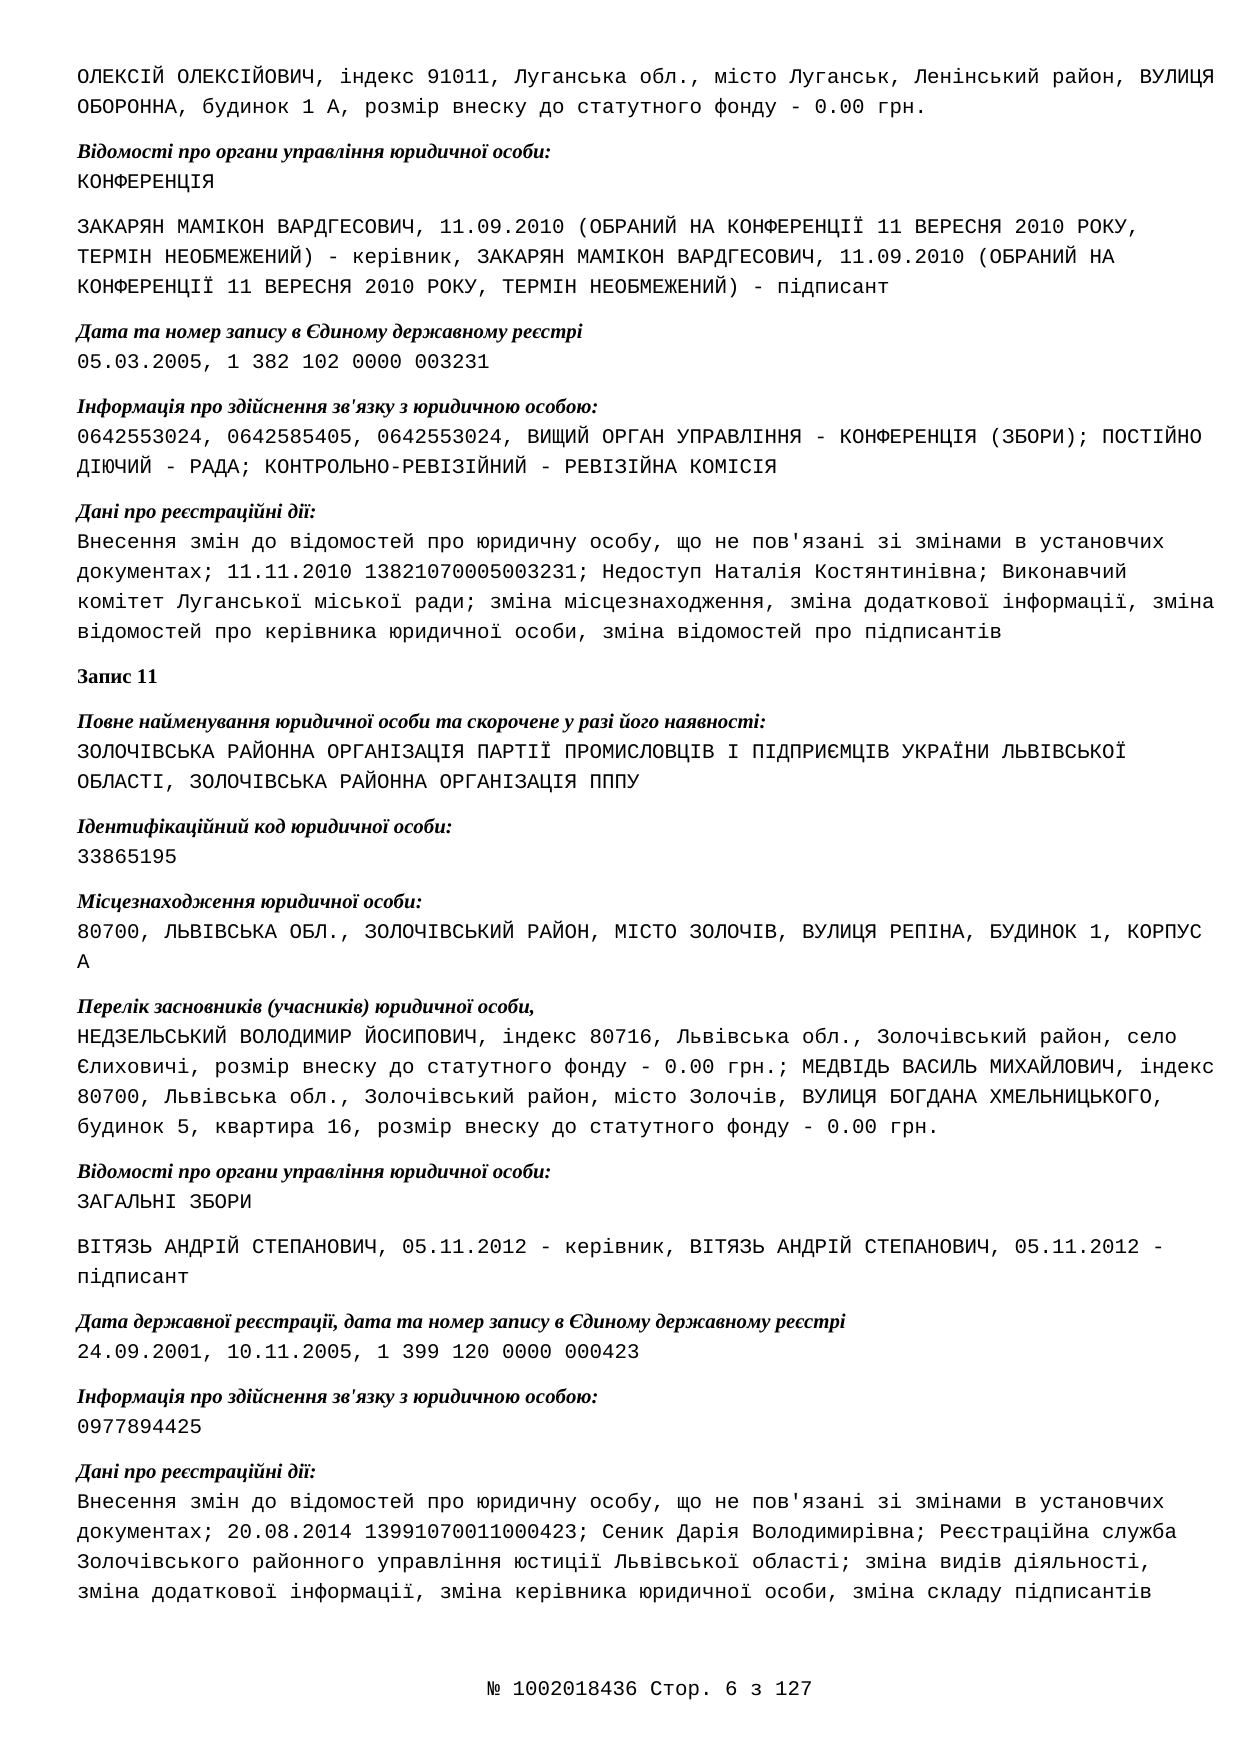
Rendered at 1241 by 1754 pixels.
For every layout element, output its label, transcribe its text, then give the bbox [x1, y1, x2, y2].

text 80700, ЛЬВІВСЬКА ОБЛ., ЗОЛОЧІВСЬКИЙ РАЙОН, МІСТО ЗОЛОЧІВ, ВУЛИЦЯ РЕПІНА, БУДИНОК 1, КОРПУС А [77, 914, 1222, 974]
text Внесення змін до відомостей про юридичну особу, що не пов'язані зі змінами в установчих документах; 20.08.2014 13991070011000423; Сеник Дарія Володимирівна; Реєстраційна служба Золочівського районного управління юстиції Львівської області; зміна видів діяльності, зміна додаткової інформації, зміна керівника юридичної особи, зміна складу підписантів [77, 1484, 1222, 1604]
text ЗАГАЛЬНІ ЗБОРИ [77, 1184, 1222, 1214]
text Запис 11 [77, 659, 1222, 689]
text ЗАКАРЯН МАМІКОН ВАРДГЕСОВИЧ, 11.09.2010 (ОБРАНИЙ НА КОНФЕРЕНЦІЇ 11 ВЕРЕСНЯ 2010 РОКУ, ТЕРМІН НЕОБМЕЖЕНИЙ) - керівник, ЗАКАРЯН МАМІКОН ВАРДГЕСОВИЧ, 11.09.2010 (ОБРАНИЙ НА КОНФЕРЕНЦІЇ 11 ВЕРЕСНЯ 2010 РОКУ, ТЕРМІН НЕОБМЕЖЕНИЙ) - підписант [77, 209, 1222, 299]
text Перелік засновників (учасників) юридичної особи, [77, 989, 1222, 1019]
text Дані про реєстраційні дії: [77, 494, 1222, 524]
text Відомості про органи управління юридичної особи: [77, 1154, 1222, 1184]
text Ідентифікаційний код юридичної особи: [77, 809, 1222, 839]
text 05.03.2005, 1 382 102 0000 003231 [77, 344, 1222, 374]
text 0977894425 [77, 1409, 1222, 1439]
text Інформація про здійснення зв'язку з юридичною особою: [77, 389, 1222, 419]
text 0642553024, 0642585405, 0642553024, ВИЩИЙ ОРГАН УПРАВЛІННЯ - КОНФЕРЕНЦІЯ (ЗБОРИ); ПОСТІЙНО ДІЮЧИЙ - РАДА; КОНТРОЛЬНО-РЕВІЗІЙНИЙ - РЕВІЗІЙНА КОМІСІЯ [77, 419, 1222, 479]
text Дата державної реєстрації, дата та номер запису в Єдиному державному реєстрі [77, 1304, 1222, 1334]
text Місцезнаходження юридичної особи: [77, 884, 1222, 914]
text 33865195 [77, 839, 1222, 869]
text ВІТЯЗЬ АНДРІЙ СТЕПАНОВИЧ, 05.11.2012 - керівник, ВІТЯЗЬ АНДРІЙ СТЕПАНОВИЧ, 05.11.2012 - підписант [77, 1229, 1222, 1289]
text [77, 59, 1222, 119]
text ЗОЛОЧІВСЬКА РАЙОННА ОРГАНІЗАЦІЯ ПАРТІЇ ПРОМИСЛОВЦІВ І ПІДПРИЄМЦІВ УКРАЇНИ ЛЬВІВСЬКОЇ ОБЛАСТІ, ЗОЛОЧІВСЬКА РАЙОННА ОРГАНІЗАЦІЯ ПППУ [77, 734, 1222, 794]
text Відомості про органи управління юридичної особи: [77, 134, 1222, 164]
text Дата та номер запису в Єдиному державному реєстрі [77, 314, 1222, 344]
text Внесення змін до відомостей про юридичну особу, що не пов'язані зі змінами в установчих документах; 11.11.2010 13821070005003231; Недоступ Наталія Костянтинівна; Виконавчий комітет Луганської міської ради; зміна місцезнаходження, зміна додаткової інформації, зміна відомостей про керівника юридичної особи, зміна відомостей про підписантів [77, 524, 1222, 644]
text НЕДЗЕЛЬСЬКИЙ ВОЛОДИМИР ЙОСИПОВИЧ, індекс 80716, Львівська обл., Золочівський район, село Єлиховичі, розмір внеску до статутного фонду - 0.00 грн.; МЕДВІДЬ ВАСИЛЬ МИХАЙЛОВИЧ, індекс 80700, Львівська обл., Золочівський район, місто Золочів, ВУЛИЦЯ БОГДАНА ХМЕЛЬНИЦЬКОГО, будинок 5, квартира 16, розмір внеску до статутного фонду - 0.00 грн. [77, 1019, 1222, 1139]
text 24.09.2001, 10.11.2005, 1 399 120 0000 000423 [77, 1334, 1222, 1364]
text Дані про реєстраційні дії: [77, 1454, 1222, 1484]
text Повне найменування юридичної особи та скорочене у разі його наявності: [77, 704, 1222, 734]
text Інформація про здійснення зв'язку з юридичною особою: [77, 1379, 1222, 1409]
text КОНФЕРЕНЦІЯ [77, 164, 1222, 194]
